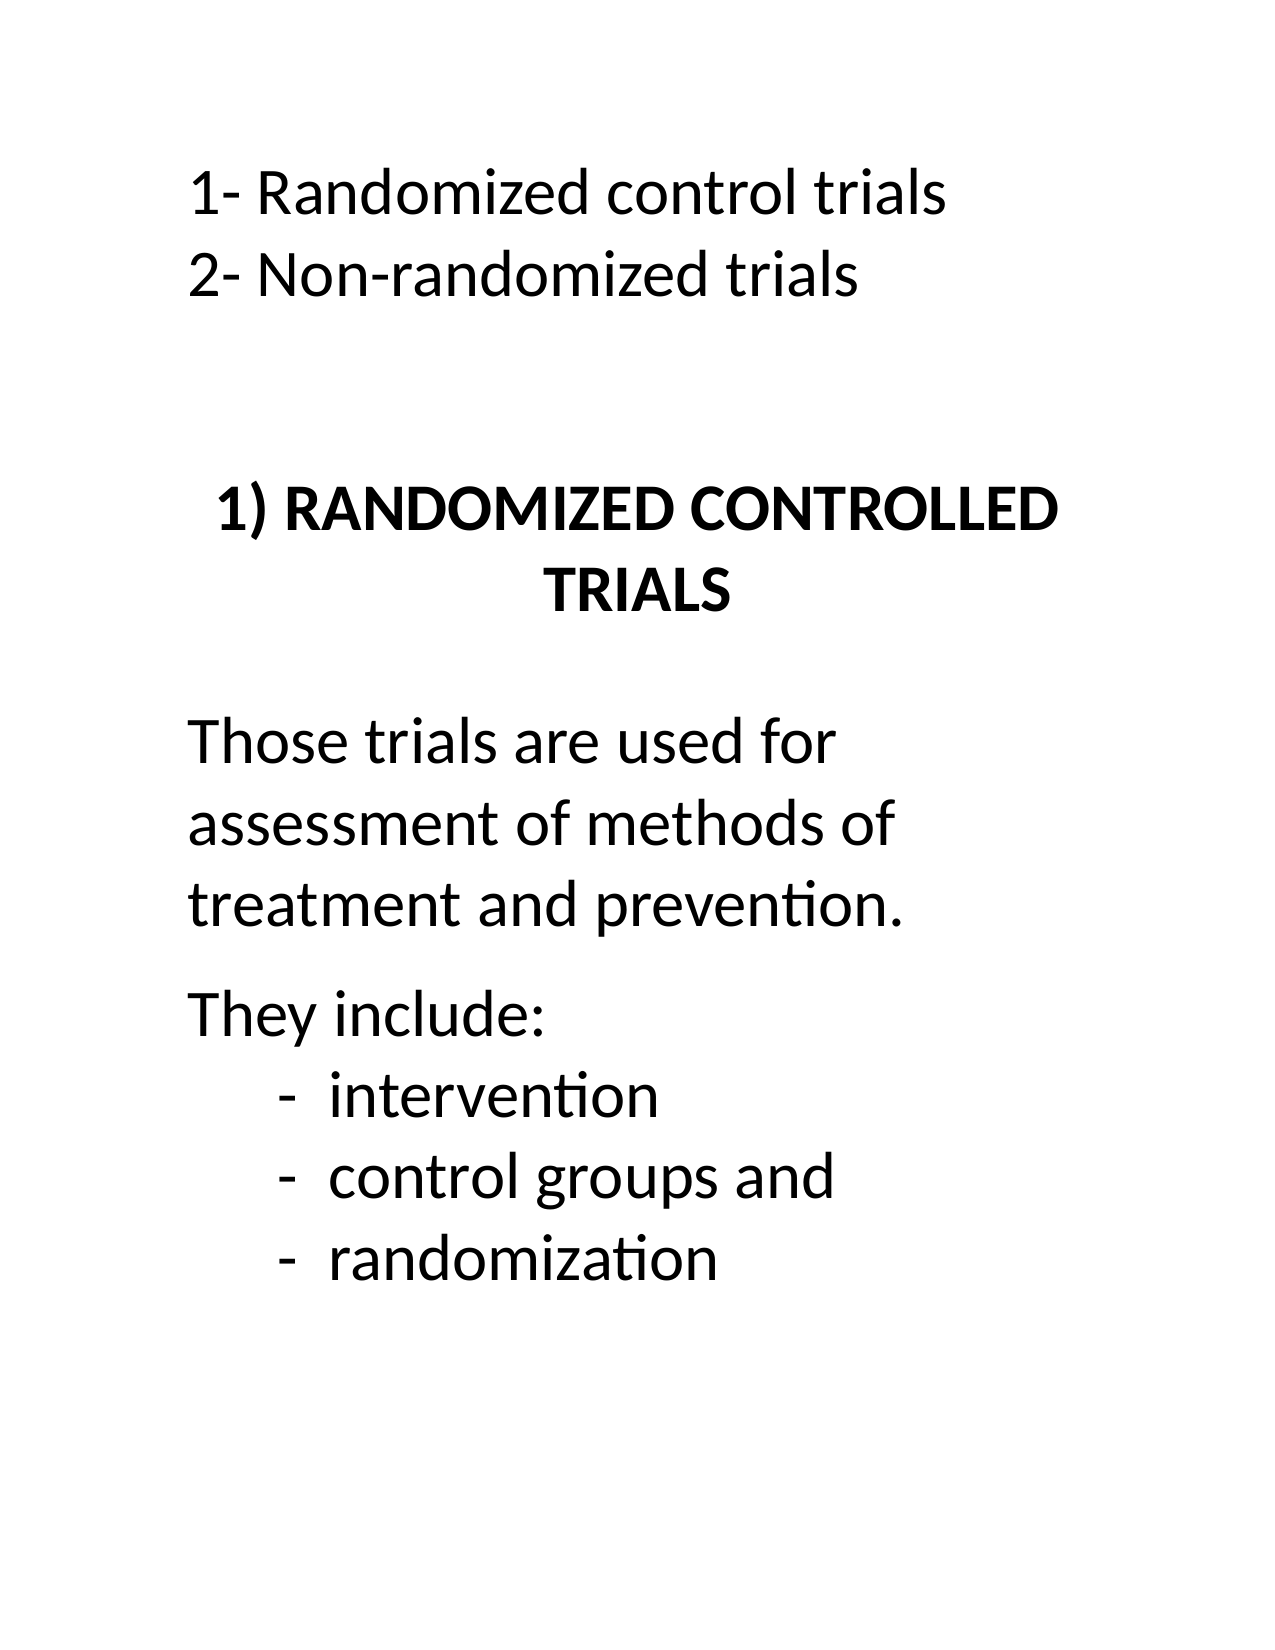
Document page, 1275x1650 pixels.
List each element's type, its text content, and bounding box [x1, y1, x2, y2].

text - randomization [187, 1215, 1012, 1297]
text - control groups and [187, 1134, 1012, 1215]
text They include: [187, 971, 1012, 1053]
text 1- Randomized control trials [187, 150, 1012, 231]
text 1) RANDOMIZED CONTROLLED TRIALS [187, 465, 1087, 628]
text - intervention [187, 1053, 1012, 1134]
text 2- Non-randomized trials [187, 231, 1012, 313]
text Those trials are used for assessment of methods of treatment and prevention. [187, 699, 1012, 943]
